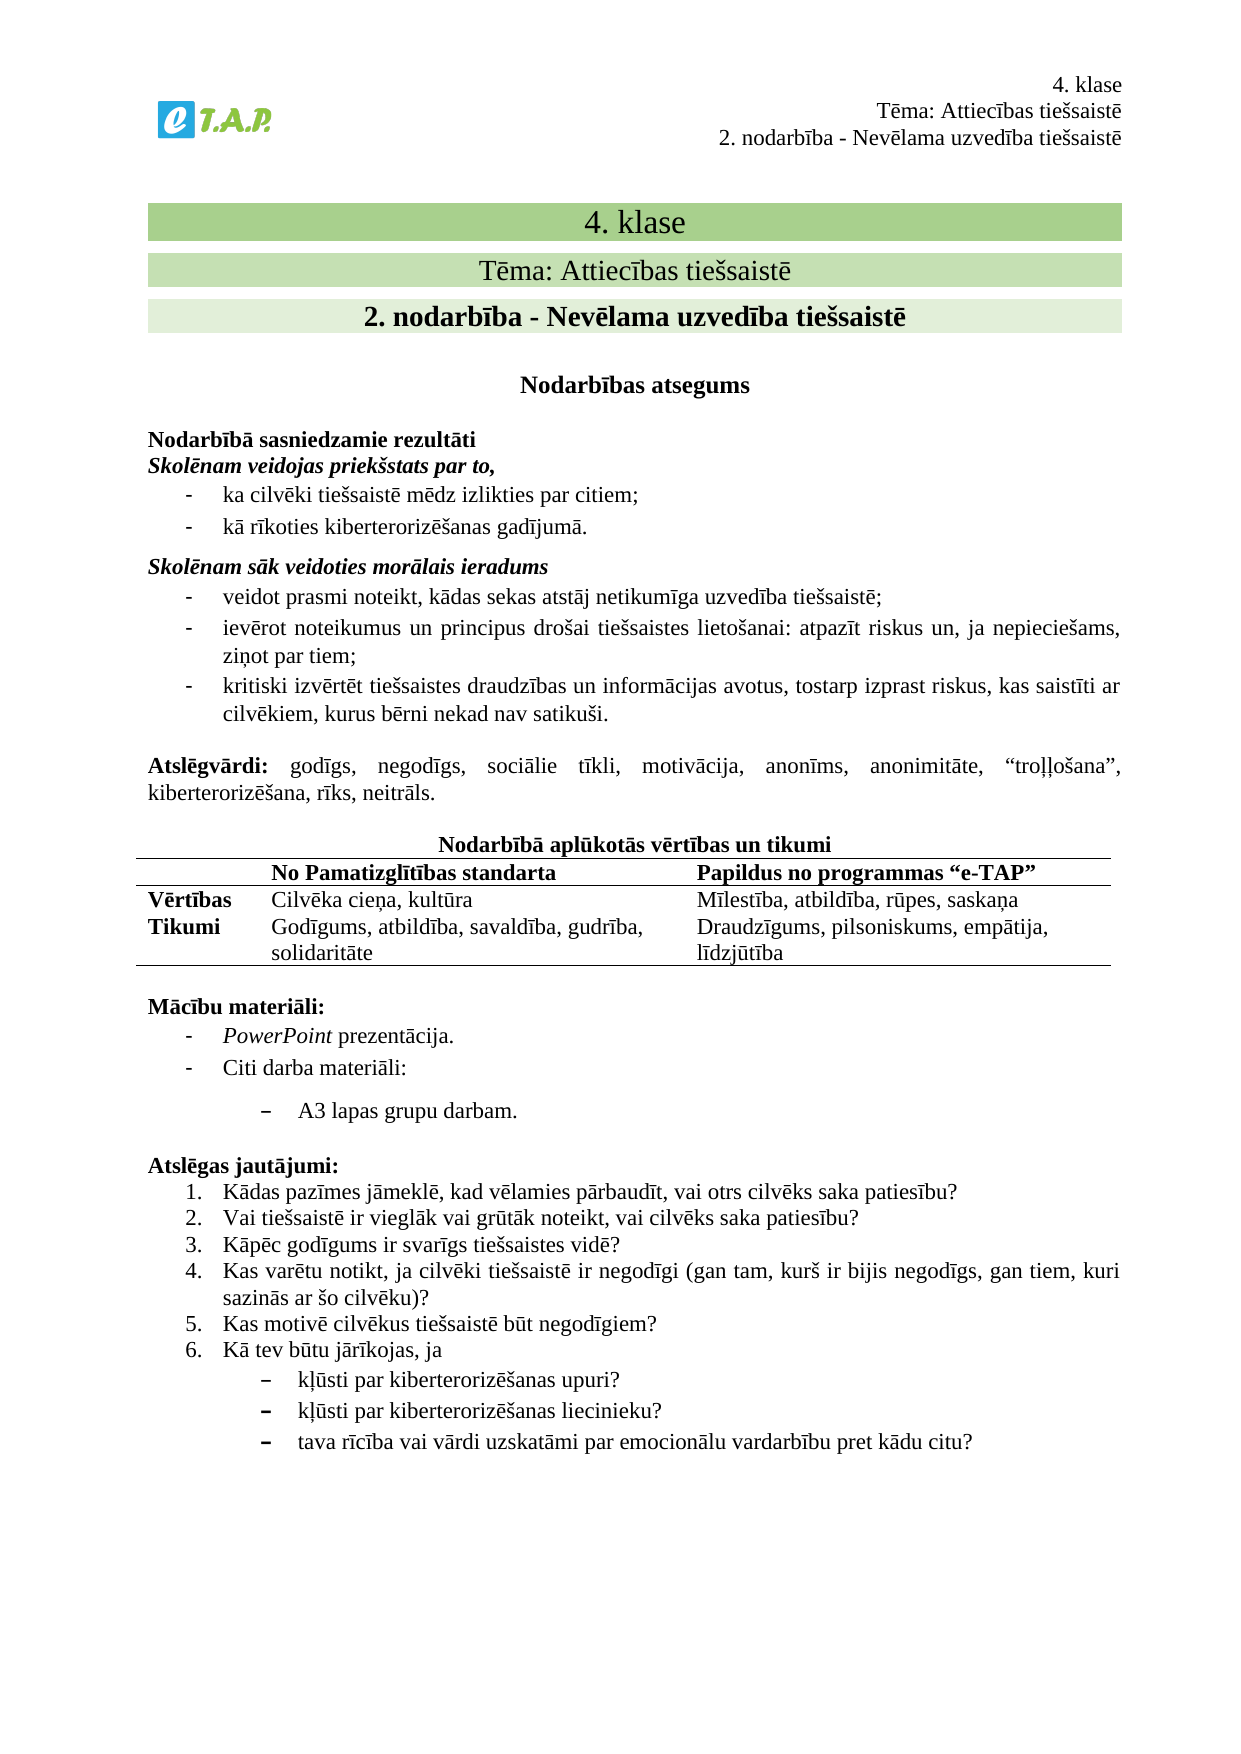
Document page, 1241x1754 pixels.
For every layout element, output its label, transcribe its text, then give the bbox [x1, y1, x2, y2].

text Mācību materiāli: [148, 993, 1122, 1019]
list Kādas pazīmes jāmeklē, kad vēlamies pārbaudīt, vai otrs cilvēks saka patiesību? [185, 1178, 1122, 1204]
text Nodarbībā sasniedzamie rezultāti [148, 426, 1122, 452]
list kļūsti par kiberterorizēšanas upuri? [260, 1363, 1122, 1394]
picture [147, 92, 279, 147]
list Kas varētu notikt, ja cilvēki tiešsaistē ir negodīgi (gan tam, kurš ir bijis negodīgs, gan tiem, kuri sazinās ar šo cilvēku)? [185, 1257, 1122, 1310]
table_header Papildus no programmas “e-TAP” [685, 859, 1111, 885]
text veidot prasmi noteikt, kādas sekas atstāj netikumīga uzvedība tiešsaistē; [185, 580, 1122, 611]
text Nodarbībā aplūkotās vērtības un tikumi [148, 832, 1122, 858]
text Atslēgas jautājumi: [148, 1152, 1122, 1178]
list Vai tiešsaistē ir vieglāk vai grūtāk noteikt, vai cilvēks saka patiesību? [185, 1204, 1122, 1231]
list kļūsti par kiberterorizēšanas liecinieku? [260, 1394, 1122, 1425]
list tava rīcība vai vārdi uzskatāmi par emocionālu vardarbību pret kādu citu? [260, 1425, 1122, 1456]
text ievērot noteikumus un principus drošai tiešsaistes lietošanai: atpazīt riskus un, ja nepieciešams, ziņot par tiem; [185, 611, 1122, 668]
text Nodarbības atsegums [148, 371, 1122, 399]
text Atslēgvārdi: godīgs, negodīgs, sociālie tīkli, motivācija, anonīms, anonimitāte, “troļļošana”, kiberterorizēšana, rīks, neitrāls. [148, 752, 1122, 805]
table_header [136, 859, 260, 885]
text Skolēnam veidojas priekšstats par to, [148, 452, 1122, 478]
table_header No Pamatizglītības standarta [260, 859, 685, 885]
table_cell Godīgums, atbildība, savaldība, gudrība, solidaritāte [260, 913, 685, 965]
text kritiski izvērtēt tiešsaistes draudzības un informācijas avotus, tostarp izprast riskus, kas saistīti ar cilvēkiem, kurus bērni nekad nav satikuši. [185, 668, 1122, 726]
text Skolēnam sāk veidoties morālais ieradums [148, 553, 1122, 580]
list Kāpēc godīgums ir svarīgs tiešsaistes vidē? [185, 1231, 1122, 1257]
list Kā tev būtu jārīkojas, ja [185, 1336, 1122, 1363]
table_cell Mīlestība, atbildība, rūpes, saskaņa [685, 886, 1111, 913]
list Citi darba materiāli: [185, 1050, 1122, 1082]
table_cell Draudzīgums, pilsoniskums, empātija, līdzjūtība [685, 913, 1111, 965]
text 2. nodarbība - Nevēlama uzvedība tiešsaistē [148, 299, 1122, 333]
table_cell Tikumi [136, 913, 260, 965]
list Kas motivē cilvēkus tiešsaistē būt negodīgiem? [185, 1310, 1122, 1336]
list A3 lapas grupu darbam. [260, 1094, 1122, 1125]
list PowerPoint prezentācija. [185, 1019, 1122, 1050]
text 4. klase [148, 203, 1122, 241]
text Tēma: Attiecības tiešsaistē [148, 253, 1122, 287]
table_cell Cilvēka cieņa, kultūra [260, 886, 685, 913]
list ka cilvēki tiešsaistē mēdz izlikties par citiem; [185, 478, 1122, 509]
list kā rīkoties kiberterorizēšanas gadījumā. [185, 509, 1122, 541]
table_cell Vērtības [136, 886, 260, 913]
